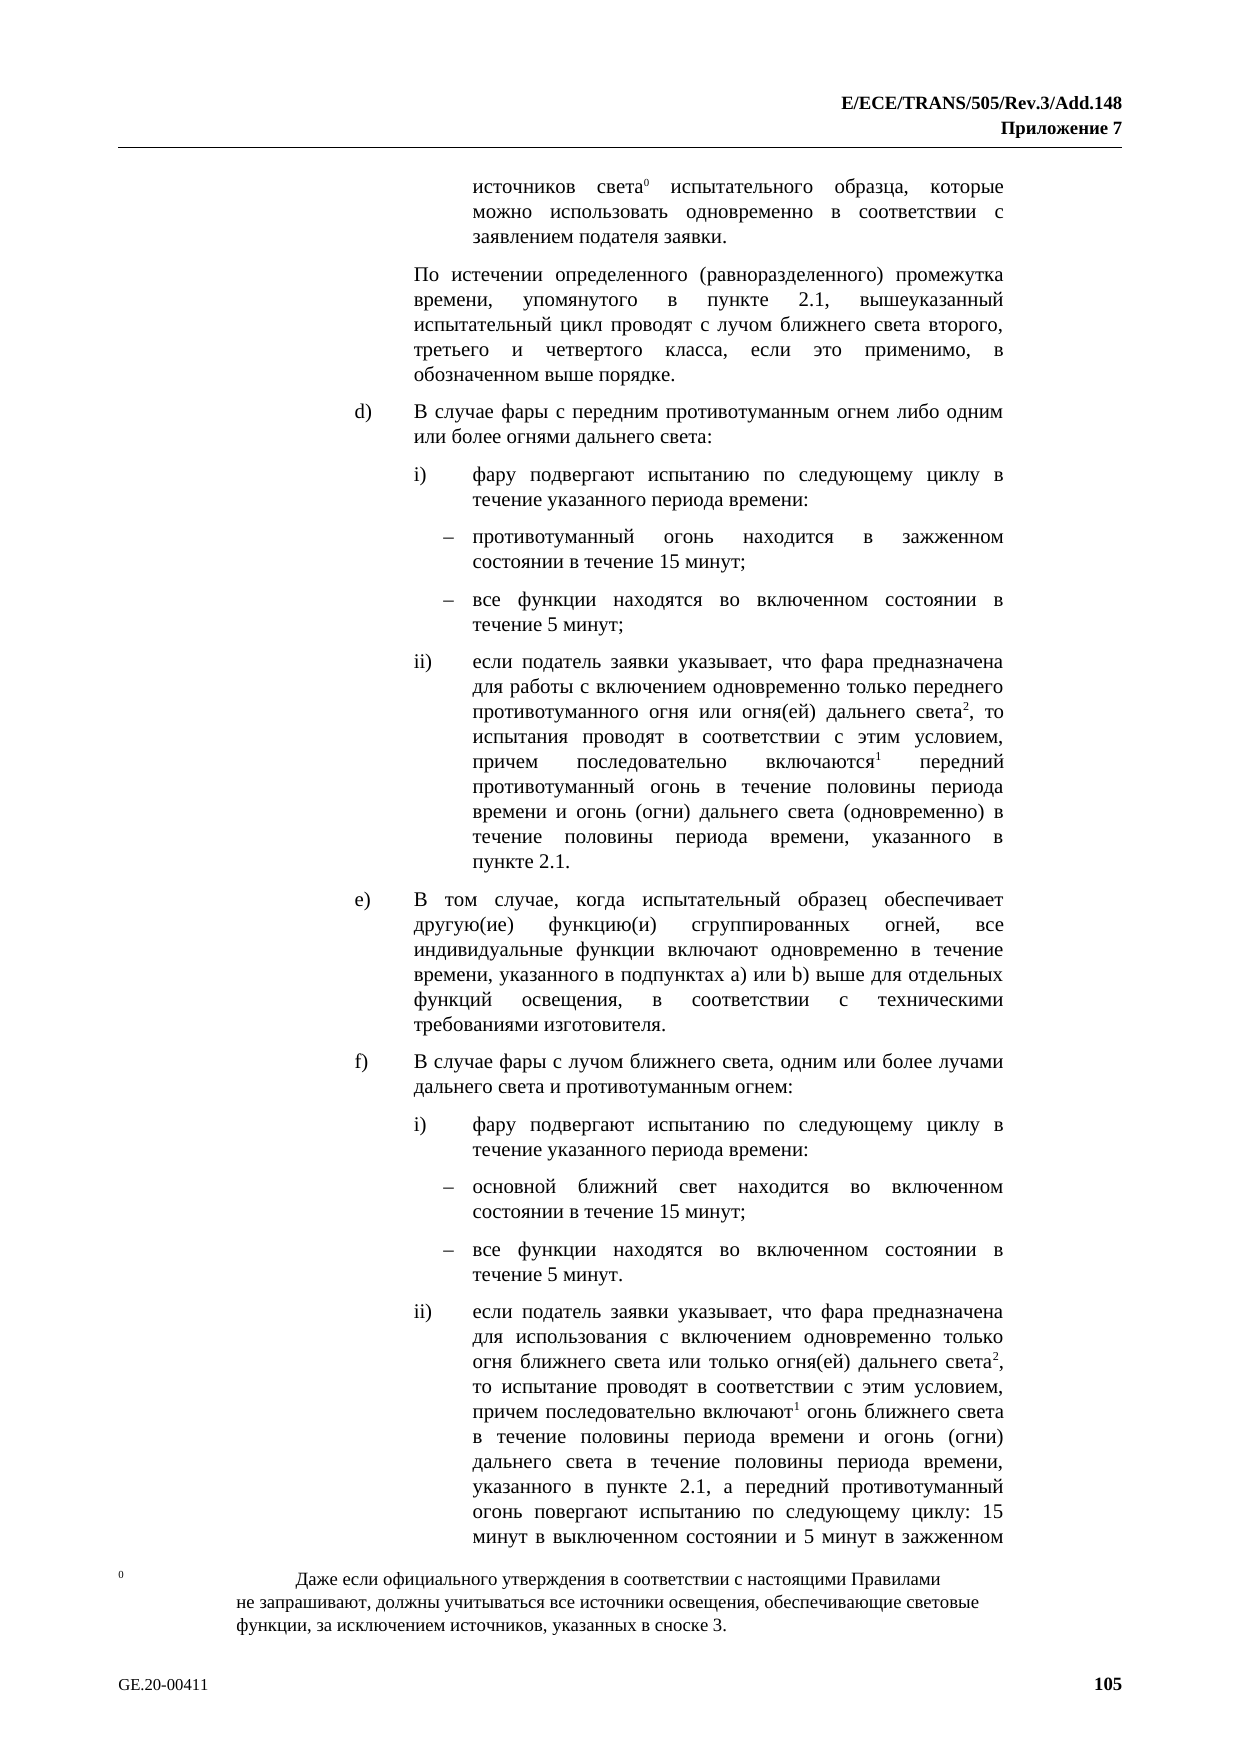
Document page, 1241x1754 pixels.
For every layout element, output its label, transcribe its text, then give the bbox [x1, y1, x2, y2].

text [236, 173, 1004, 248]
text f) В случае фары с лучом ближнего света, одним или более лучами дальнего света и противотуманным огнем: [236, 1048, 1004, 1098]
text По истечении определенного (равноразделенного) промежутка времени, упомянутого в пункте 2.1, вышеуказанный испытательный цикл проводят с лучом ближнего света второго, третьего и четвертого класса, если это применимо, в обозначенном выше порядке. [236, 261, 1004, 386]
text e) В том случае, когда испытательный образец обеспечивает другую(ие) функцию(и) сгруппированных огней, все индивидуальные функции включают одновременно в течение времени, указанного в подпунктах а) или b) выше для отдельных функций освещения, в соответствии с техническими требованиями изготовителя. [236, 886, 1004, 1036]
text i) фару подвергают испытанию по следующему циклу в течение указанного периода времени: [236, 461, 1004, 511]
text i) фару подвергают испытанию по следующему циклу в течение указанного периода времени: [236, 1111, 1004, 1161]
text – все функции находятся во включенном состоянии в течение 5 минут. [236, 1236, 1004, 1286]
text d) В случае фары с передним противотуманным огнем либо одним или более огнями дальнего света: [236, 398, 1004, 448]
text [236, 1298, 1004, 1548]
text – противотуманный огонь находится в зажженном состоянии в течение 15 минут; [236, 523, 1004, 573]
text – основной ближний свет находится во включенном состоянии в течение 15 минут; [236, 1173, 1004, 1223]
text – все функции находятся во включенном состоянии в течение 5 минут; [236, 586, 1004, 636]
text ii) если податель заявки указывает, что фара предназначена для работы с включением одновременно только переднего противотуманного огня или огня(ей) дальнего света2, то испытания проводят в соответствии с этим условием, причем последовательно включаются1 передний противотуманный огонь в течение половины периода времени и огонь (огни) дальнего света (одновременно) в течение половины периода времени, указанного в пункте 2.1. [236, 648, 1004, 873]
